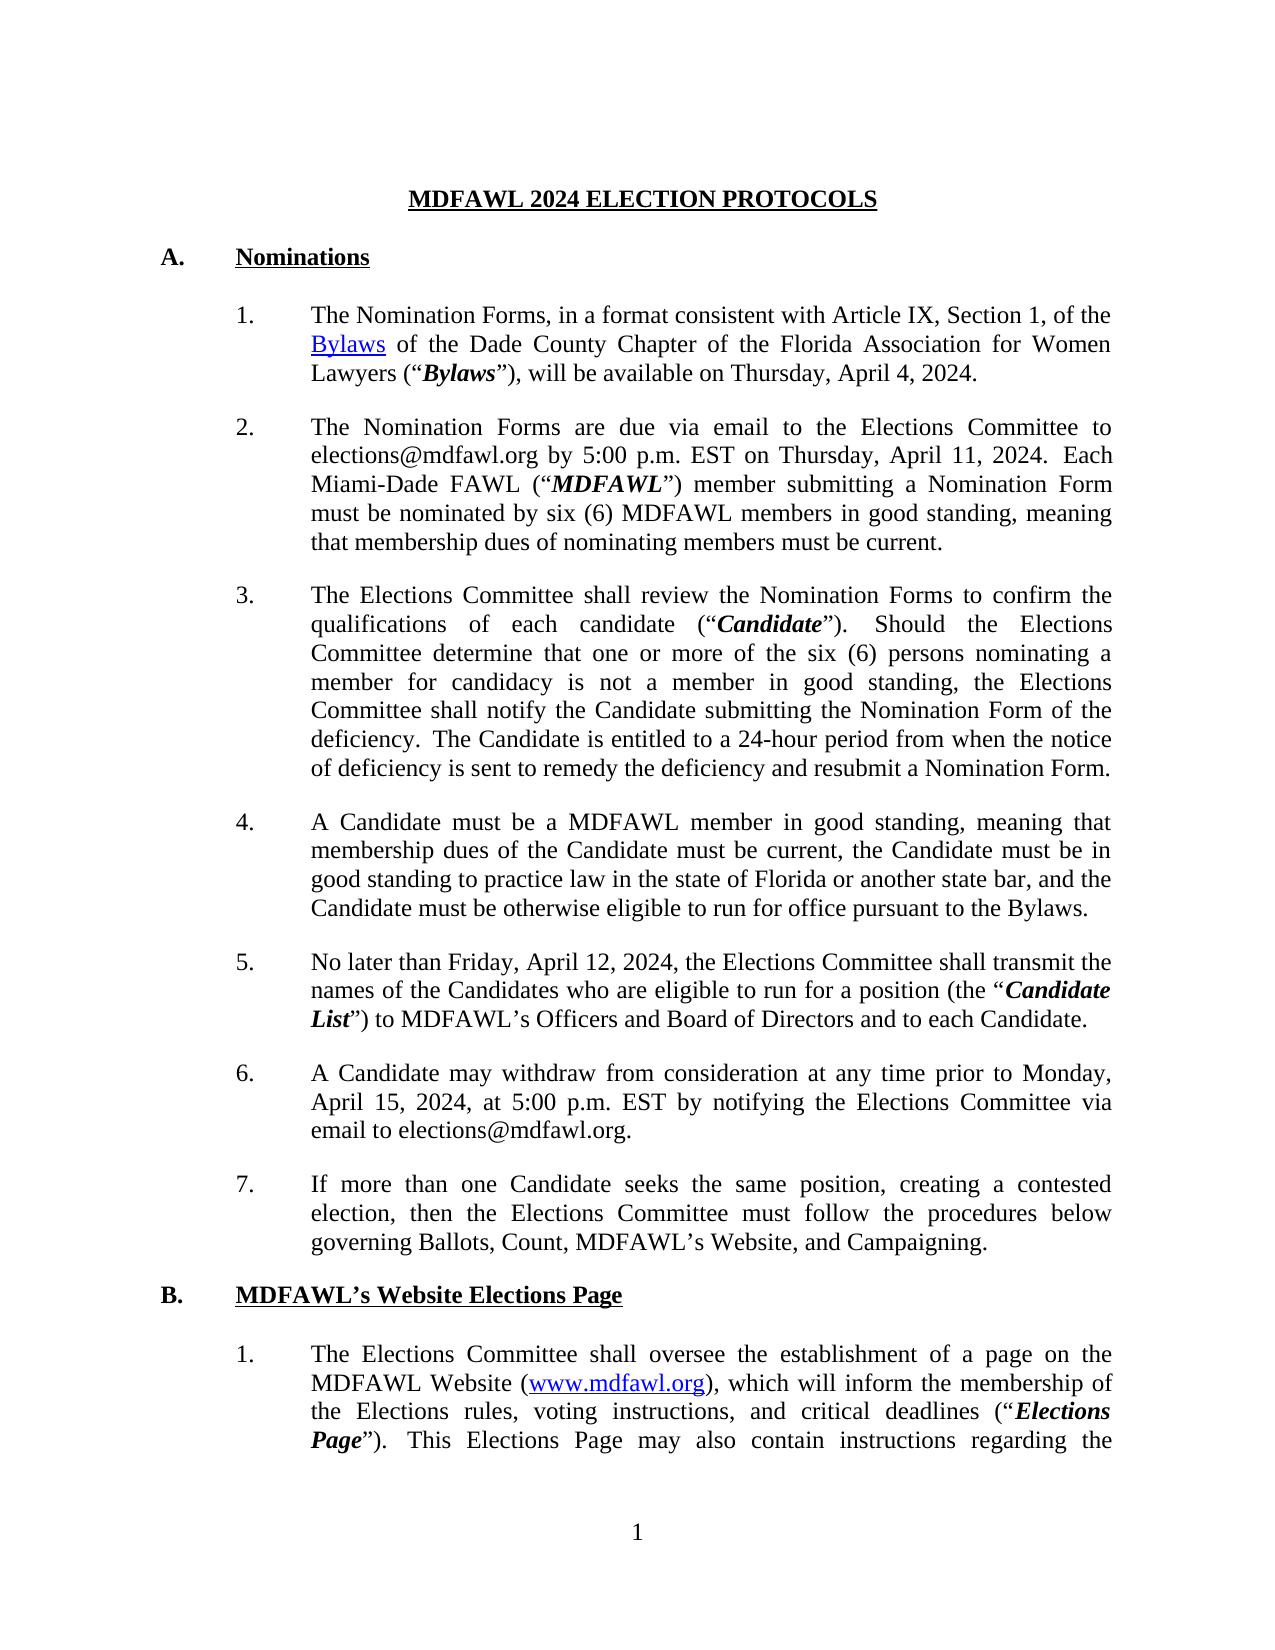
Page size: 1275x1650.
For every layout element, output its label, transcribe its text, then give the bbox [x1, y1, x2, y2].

list The Nomination Forms, in a format consistent with Article IX, Section 1, of the Bylaws of the Dade County Chapter of the Florida Association for Women Lawyers (“Bylaws”), will be available on Thursday, April 4, 2024. [236, 301, 1112, 387]
subtitle MDFAWL’s Website Elections Page [160, 1281, 1125, 1309]
list A Candidate must be a MDFAWL member in good standing, meaning that membership dues of the Candidate must be current, the Candidate must be in good standing to practice law in the state of Florida or another state bar, and the Candidate must be otherwise eligible to run for office pursuant to the Bylaws. [236, 807, 1112, 922]
text MDFAWL 2024 ELECTION PROTOCOLS [160, 184, 1125, 213]
list A Candidate may withdraw from consideration at any time prior to Monday, April 15, 2024, at 5:00 p.m. EST by notifying the Elections Committee via email to elections@mdfawl.org. [236, 1058, 1113, 1144]
list The Elections Committee shall review the Nomination Forms to confirm the qualifications of each candidate (“Candidate”). Should the Elections Committee determine that one or more of the six (6) persons nominating a member for candidacy is not a member in good standing, the Elections Committee shall notify the Candidate submitting the Nomination Form of the deficiency. The Candidate is entitled to a 24-hour period from when the notice of deficiency is sent to remedy the deficiency and resubmit a Nomination Form. [236, 581, 1113, 782]
list The Nomination Forms are due via email to the Elections Committee to elections@mdfawl.org by 5:00 p.m. EST on Thursday, April 11, 2024. Each Miami-Dade FAWL (“MDFAWL”) member submitting a Nomination Form must be nominated by six (6) MDFAWL members in good standing, meaning that membership dues of nominating members must be current. [236, 412, 1113, 556]
list If more than one Candidate seeks the same position, creating a contested election, then the Elections Committee must follow the procedures below governing Ballots, Count, MDFAWL’s Website, and Campaigning. [236, 1169, 1112, 1256]
subtitle Nominations [160, 242, 1125, 271]
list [236, 1339, 1113, 1454]
list No later than Friday, April 12, 2024, the Elections Committee shall transmit the names of the Candidates who are eligible to run for a position (the “Candidate List”) to MDFAWL’s Officers and Board of Directors and to each Candidate. [236, 947, 1113, 1033]
